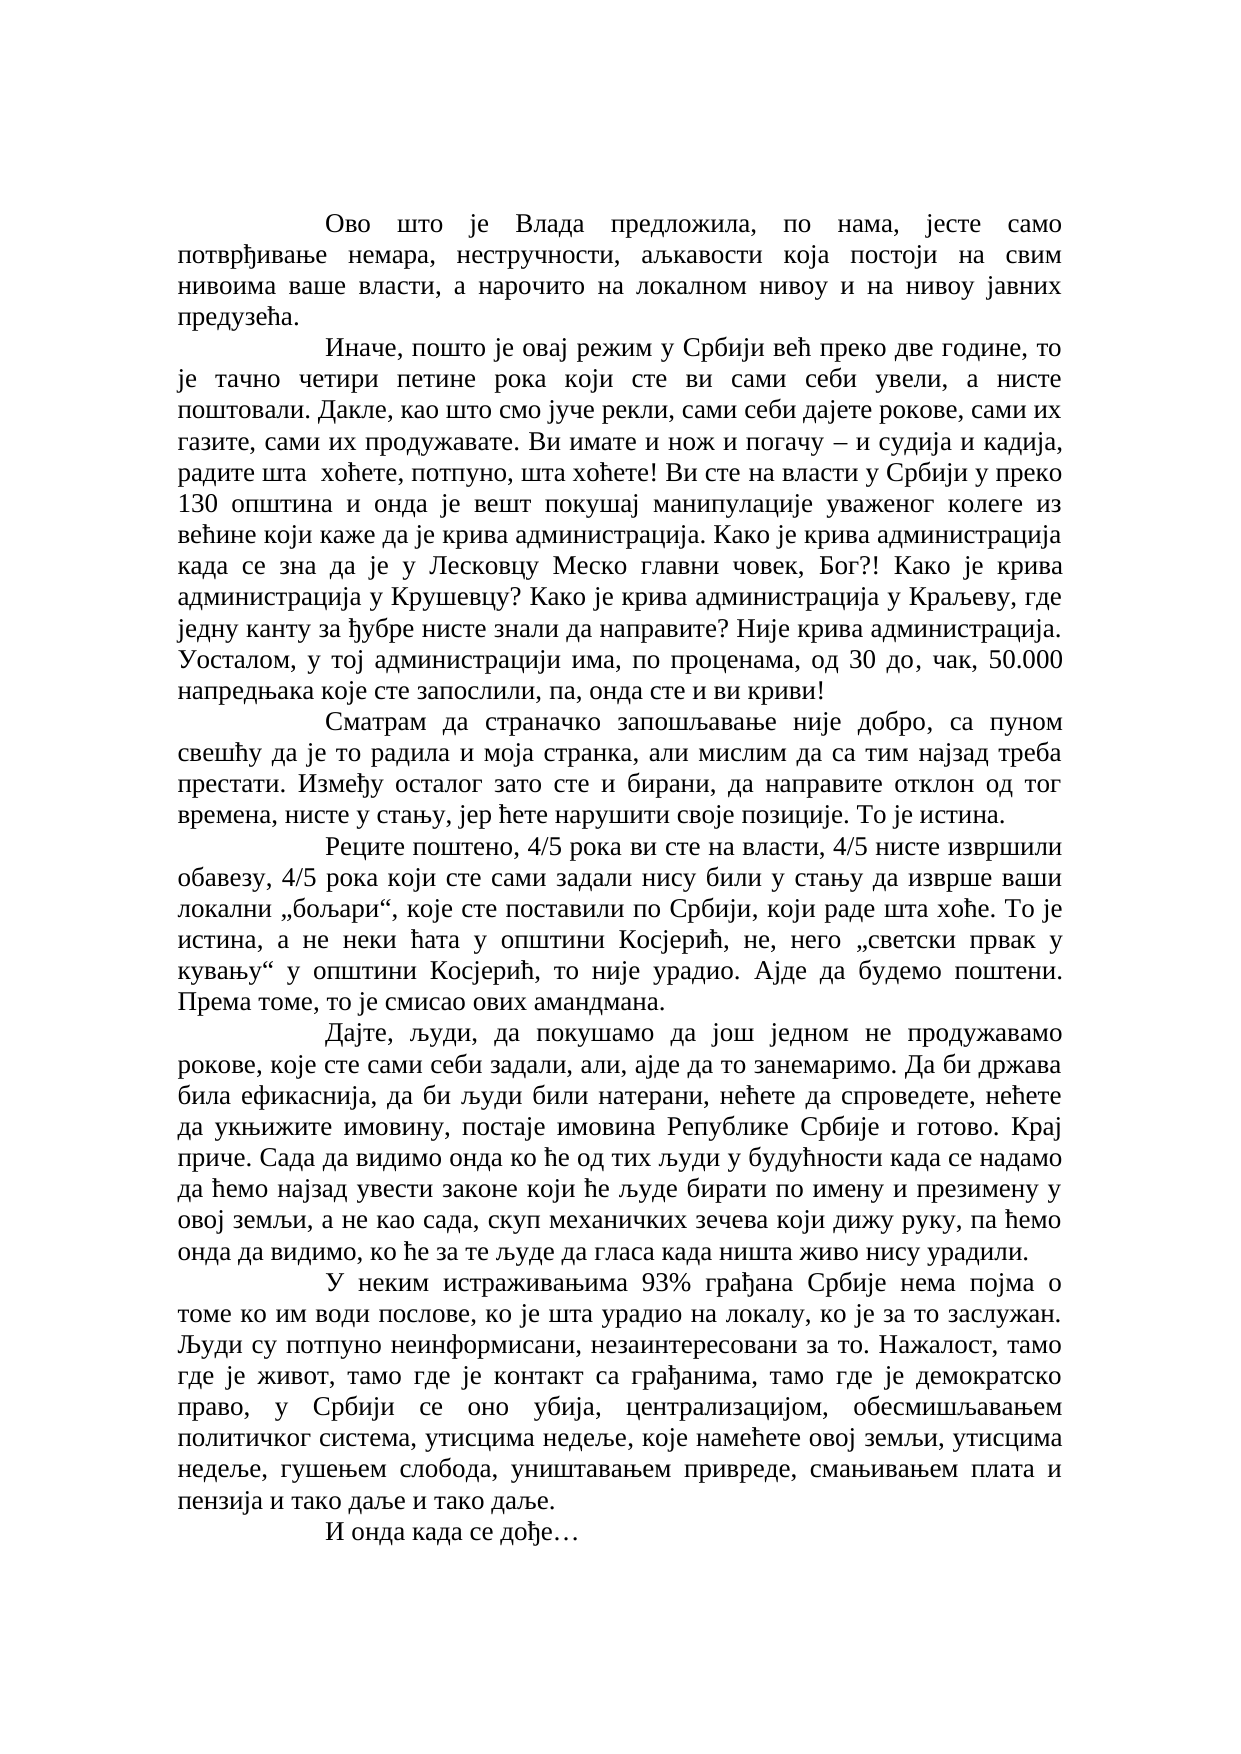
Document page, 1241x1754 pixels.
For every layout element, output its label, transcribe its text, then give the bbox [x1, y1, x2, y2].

text Ово што је Влада предложила, по нама, јесте само потврђивање немара, нестручности, аљкавости која постоји на свим нивоима ваше власти, а нарочито на локалном нивоу и на нивоу јавних предузећа. [177, 207, 1063, 331]
text Дајте, људи, да покушамо да још једном не продужавамо рокове, које сте сами себи задали, али, ајде да то занемаримо. Да би држава била ефикаснија, да би људи били натерани, нећете да спроведете, нећете да укњижите имовину, постаје имовина Републике Србије и готово. Крај приче. Сада да видимо онда ко ће од тих људи у будућности када се надамо да ћемо најзад увести законе који ће људе бирати по имену и презимену у овој земљи, а не као сада, скуп механичких зечева који дижу руку, па ћемо онда да видимо, ко ће за те људе да гласа када ништа живо нису урадили. [177, 1017, 1063, 1266]
text Сматрам да страначко запошљавање није добро, са пуном свешћу да је то радила и моја странка, али мислим да са тим најзад треба престати. Између осталог зато сте и бирани, да направите отклон од тог времена, нисте у стању, јер ћете нарушити своје позиције. То је истина. [177, 705, 1063, 830]
text И онда када се дође… [177, 1515, 1063, 1546]
text Иначе, пошто је овај режим у Србији већ преко две године, то је тачно четири петине рока који сте ви сами себи увели, а нисте поштовали. Дакле, као што смо јуче рекли, сами себи дајете рокове, сами их газите, сами их продужавате. Ви имате и нож и погачу – и судија и кадија, радите шта хоћете, потпуно, шта хоћете! Ви сте на власти у Србији у преко 130 општина и онда је вешт покушај манипулације уваженог колеге из већине који каже да је крива администрација. Како је крива администрација када се зна да је у Лесковцу Меско главни човек, Бог?! Како је крива администрација у Крушевцу? Како је крива администрација у Краљеву, где једну канту за ђубре нисте знали да направите? Није крива администрација. Уосталом, у тој администрацији има, по проценама, од 30 до, чак, 50.000 напредњака које сте запослили, па, онда сте и ви криви! [177, 331, 1063, 705]
text У неким истраживањима 93% грађана Србије нема појма о томе ко им води послове, ко је шта урадио на локалу, ко је за то заслужан. Људи су потпуно неинформисани, незаинтересовани за то. Нажалост, тамо где је живот, тамо где је контакт са грађанима, тамо где је демократско право, у Србији се оно убија, централизацијом, обесмишљавањем политичког система, утисцима недеље, које намећете овој земљи, утисцима недеље, гушењем слобода, уништавањем привреде, смањивањем плата и пензија и тако даље и тако даље. [177, 1266, 1063, 1515]
text Реците поштено, 4/5 рока ви сте на власти, 4/5 нисте извршили обавезу, 4/5 рока који сте сами задали нису били у стању да изврше ваши локални „бољари“, које сте поставили по Србији, који раде шта хоће. То је истина, а не неки ћата у општини Косјерић, не, него „светски првак у кувању“ у општини Косјерић, то није урадио. Ајде да будемо поштени. Према томе, то је смисао ових амандмана. [177, 830, 1063, 1017]
